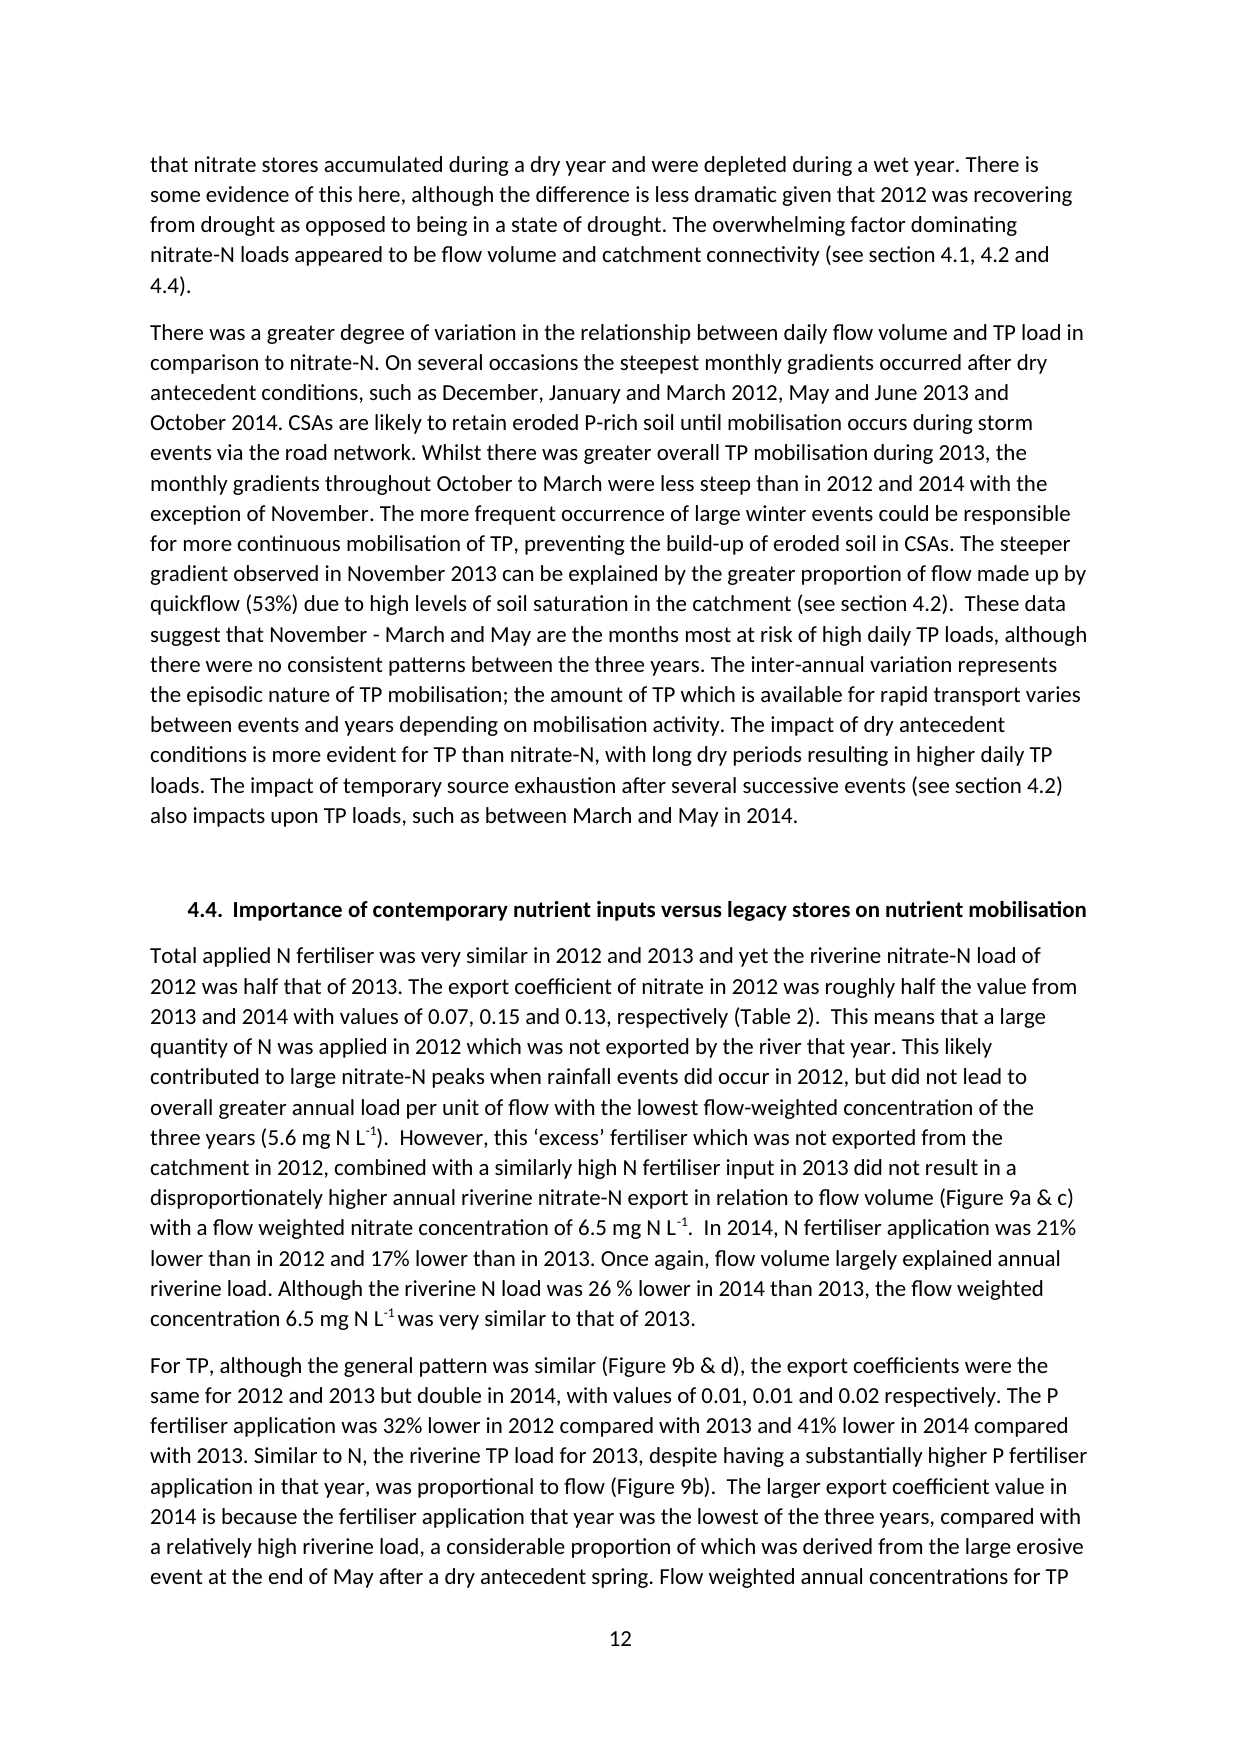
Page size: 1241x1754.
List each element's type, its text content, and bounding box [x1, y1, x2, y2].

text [150, 1351, 1090, 1591]
text Total applied N fertiliser was very similar in 2012 and 2013 and yet the riverine nitrate-N load of 2012 was half that of 2013. The export coefficient of nitrate in 2012 was roughly half the value from 2013 and 2014 with values of 0.07, 0.15 and 0.13, respectively (Table 2). This means that a large quantity of N was applied in 2012 which was not exported by the river that year. This likely contributed to large nitrate-N peaks when rainfall events did occur in 2012, but did not lead to overall greater annual load per unit of flow with the lowest flow-weighted concentration of the three years (5.6 mg N L-1). However, this ‘excess’ fertiliser which was not exported from the catchment in 2012, combined with a similarly high N fertiliser input in 2013 did not result in a disproportionately higher annual riverine nitrate-N export in relation to flow volume (Figure 9a & c) with a flow weighted nitrate concentration of 6.5 mg N L-1. In 2014, N fertiliser application was 21% lower than in 2012 and 17% lower than in 2013. Once again, flow volume largely explained annual riverine load. Although the riverine N load was 26 % lower in 2014 than 2013, the flow weighted concentration 6.5 mg N L-1 was very similar to that of 2013. [150, 942, 1090, 1332]
text There was a greater degree of variation in the relationship between daily flow volume and TP load in comparison to nitrate-N. On several occasions the steepest monthly gradients occurred after dry antecedent conditions, such as December, January and March 2012, May and June 2013 and October 2014. CSAs are likely to retain eroded P-rich soil until mobilisation occurs during storm events via the road network. Whilst there was greater overall TP mobilisation during 2013, the monthly gradients throughout October to March were less steep than in 2012 and 2014 with the exception of November. The more frequent occurrence of large winter events could be responsible for more continuous mobilisation of TP, preventing the build-up of eroded soil in CSAs. The steeper gradient observed in November 2013 can be explained by the greater proportion of flow made up by quickflow (53%) due to high levels of soil saturation in the catchment (see section 4.2). These data suggest that November - March and May are the months most at risk of high daily TP loads, although there were no consistent patterns between the three years. The inter-annual variation represents the episodic nature of TP mobilisation; the amount of TP which is available for rapid transport varies between events and years depending on mobilisation activity. The impact of dry antecedent conditions is more evident for TP than nitrate-N, with long dry periods resulting in higher daily TP loads. The impact of temporary source exhaustion after several successive events (see section 4.2) also impacts upon TP loads, such as between March and May in 2014. [150, 318, 1090, 829]
list Importance of contemporary nutrient inputs versus legacy stores on nutrient mobilisation [187, 895, 1090, 923]
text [150, 150, 1090, 299]
